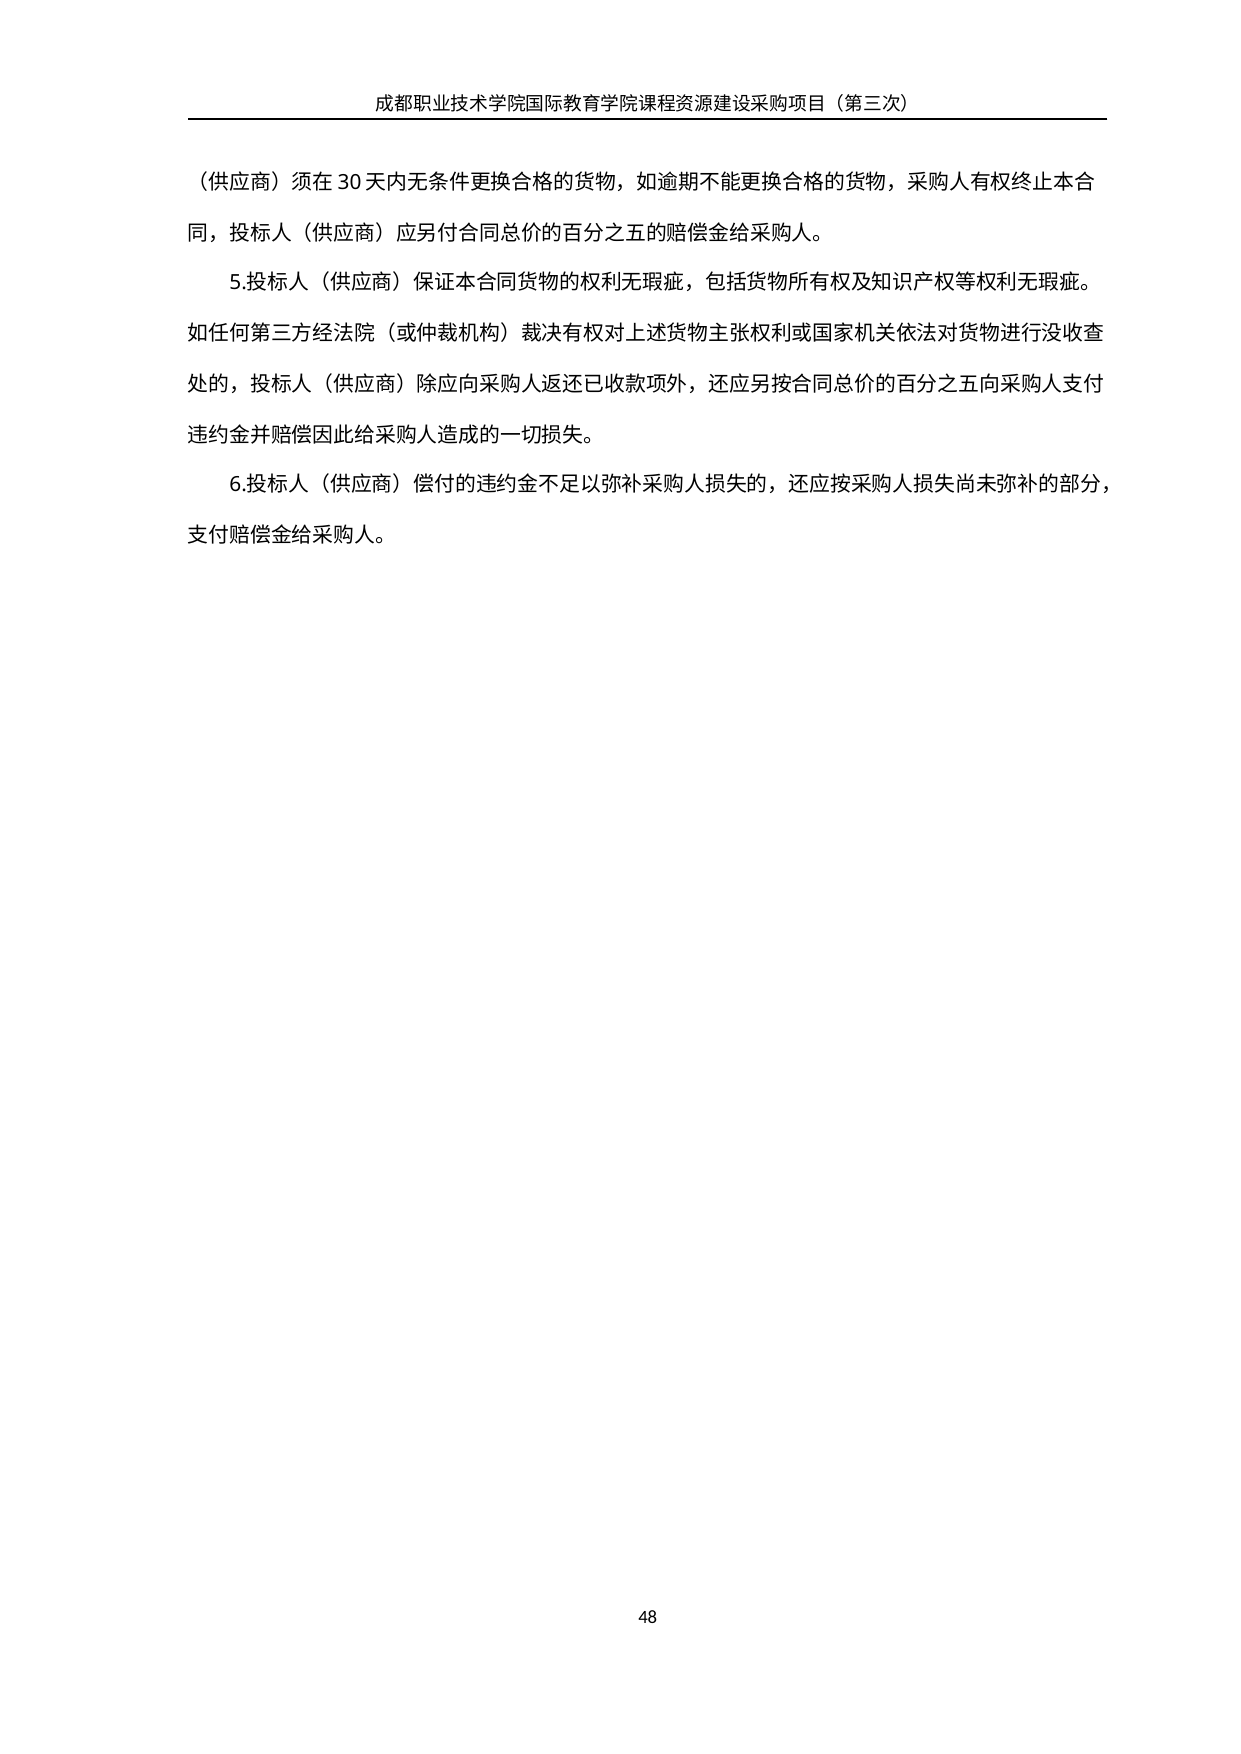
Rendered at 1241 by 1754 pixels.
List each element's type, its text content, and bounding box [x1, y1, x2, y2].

text 5.投标人（供应商）保证本合同货物的权利无瑕疵，包括货物所有权及知识产权等权利无瑕疵。如任何第三方经法院（或仲裁机构）裁决有权对上述货物主张权利或国家机关依法对货物进行没收查处的，投标人（供应商）除应向采购人返还已收款项外，还应另按合同总价的百分之五向采购人支付违约金并赔偿因此给采购人造成的一切损失。 [187, 264, 1107, 451]
text 6.投标人（供应商）偿付的违约金不足以弥补采购人损失的，还应按采购人损失尚未弥补的部分，支付赔偿金给采购人。 [187, 466, 1107, 551]
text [187, 164, 1107, 249]
